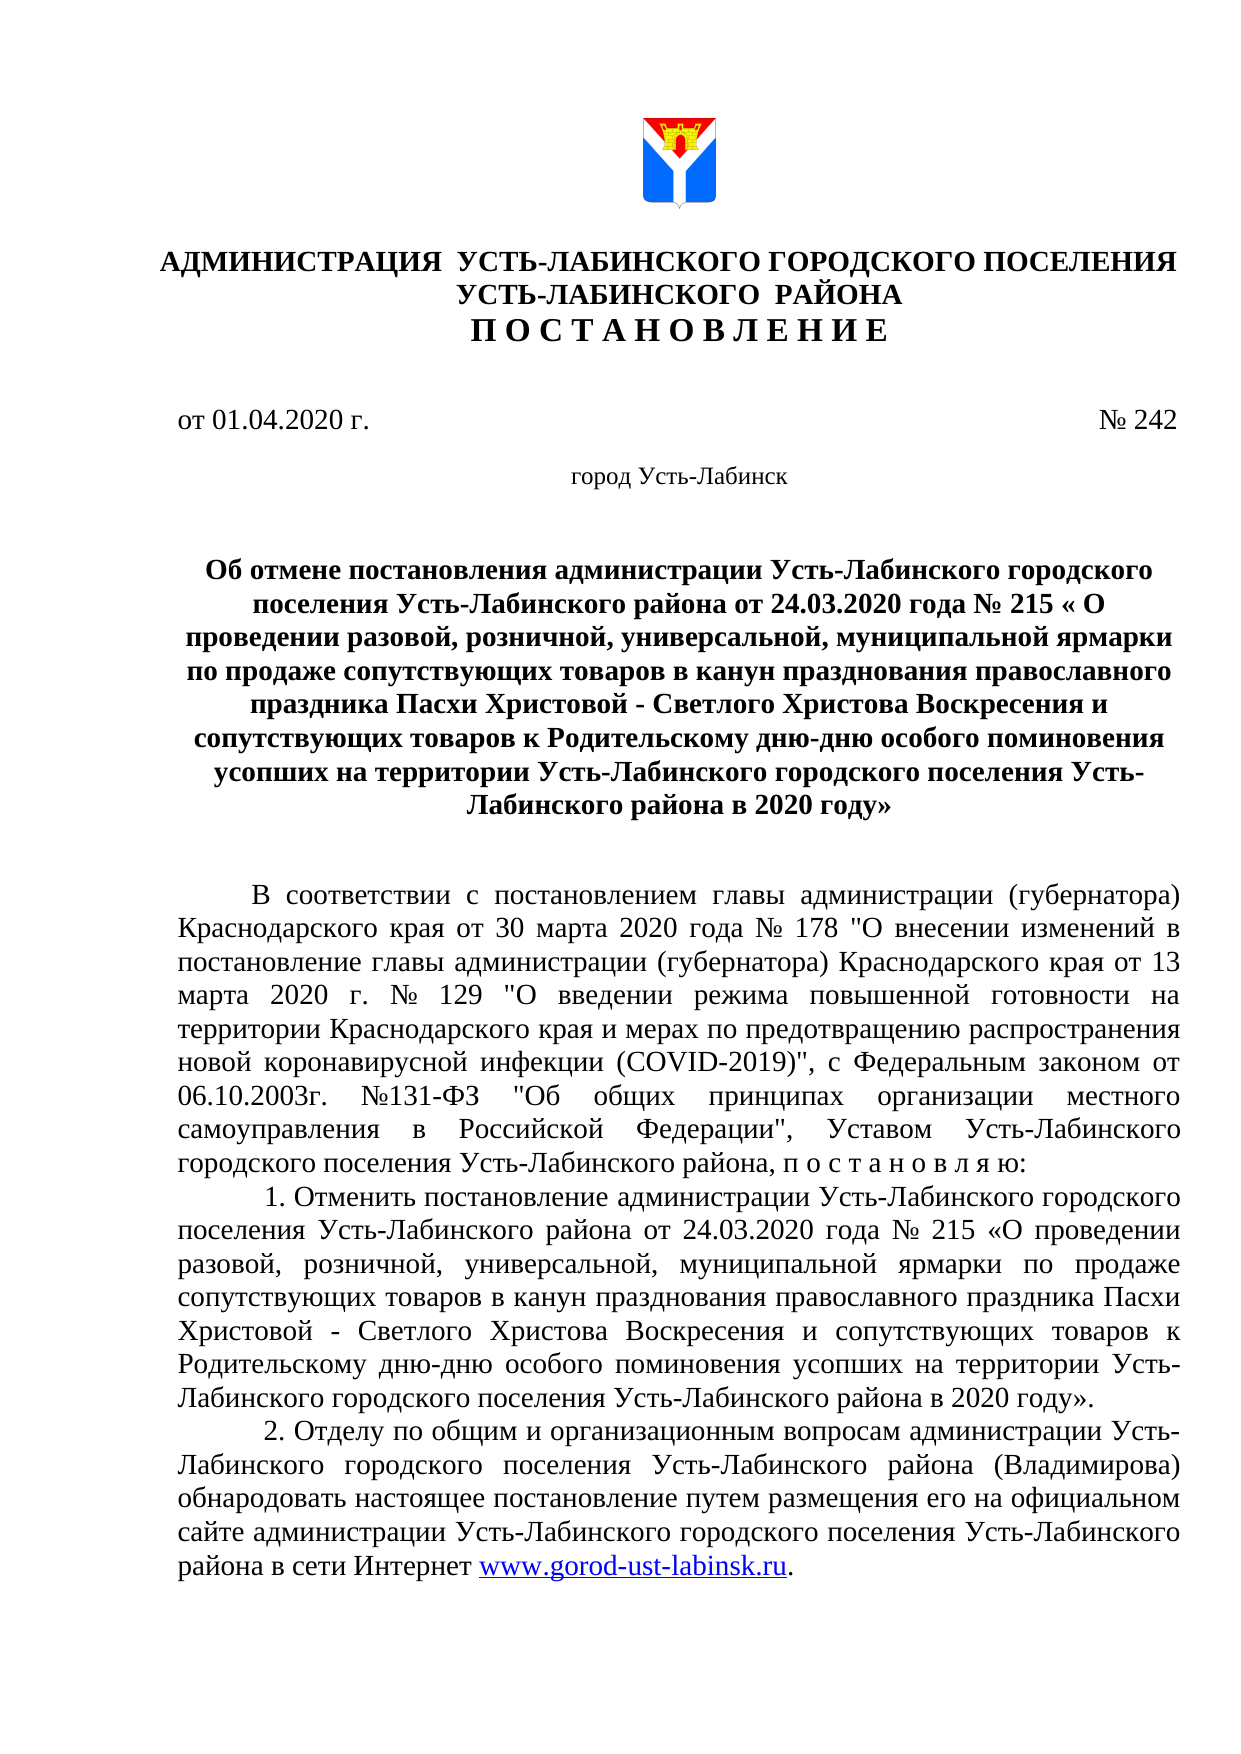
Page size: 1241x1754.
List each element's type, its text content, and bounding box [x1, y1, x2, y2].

text город Усть-Лабинск [177, 461, 1181, 490]
text Об отмене постановления администрации Усть-Лабинского городского поселения Усть-Лабинского района от 24.03.2020 года № 215 « О проведении разовой, розничной, универсальной, муниципальной ярмарки по продаже сопутствующих товаров в канун празднования православного праздника Пасхи Христовой - Светлого Христова Воскресения и сопутствующих товаров к Родительскому дню-дню особого поминовения усопших на территории Усть-Лабинского городского поселения Усть-Лабинского района в 2020 году» [177, 552, 1181, 821]
text 2. Отделу по общим и организационным вопросам администрации Усть-Лабинского городского поселения Усть-Лабинского района (Владимирова) обнародовать настоящее постановление путем размещения его на официальном сайте администрации Усть-Лабинского городского поселения Усть-Лабинского района в сети Интернет www.gorod-ust-labinsk.ru. [177, 1413, 1181, 1581]
picture [643, 118, 716, 209]
text В соответствии с постановлением главы администрации (губернатора) Краснодарского края от 30 марта 2020 года № 178 "О внесении изменений в постановление главы администрации (губернатора) Краснодарского края от 13 марта . № 129 "О введении режима повышенной готовности на территории Краснодарского края и мерах по предотвращению распространения новой коронавирусной инфекции (COVID-2019)", с Федеральным законом от 06.10.2003г. №131-ФЗ "Об общих принципах организации местного самоуправления в Российской Федерации", Уставом Усть-Лабинского городского поселения Усть-Лабинского района, п о с т а н о в л я ю: [177, 877, 1181, 1179]
text П О С Т А Н О В Л Е Н И Е [177, 311, 1181, 349]
text от 01.04.2020 г. № 242 [177, 402, 1181, 436]
text АДМИНИСТРАЦИЯ УСТЬ-ЛАБИНСКОГО ГОРОДСКОГО ПОСЕЛЕНИЯ [159, 244, 1199, 277]
text 1. Отменить постановление администрации Усть-Лабинского городского поселения Усть-Лабинского района от 24.03.2020 года № 215 «О проведении разовой, розничной, универсальной, муниципальной ярмарки по продаже сопутствующих товаров в канун празднования православного праздника Пасхи Христовой - Светлого Христова Воскресения и сопутствующих товаров к Родительскому дню-дню особого поминовения усопших на территории Усть-Лабинского городского поселения Усть-Лабинского района в 2020 году». [177, 1179, 1181, 1413]
text УСТЬ-ЛАБИНСКОГО РАЙОНА [177, 277, 1181, 311]
